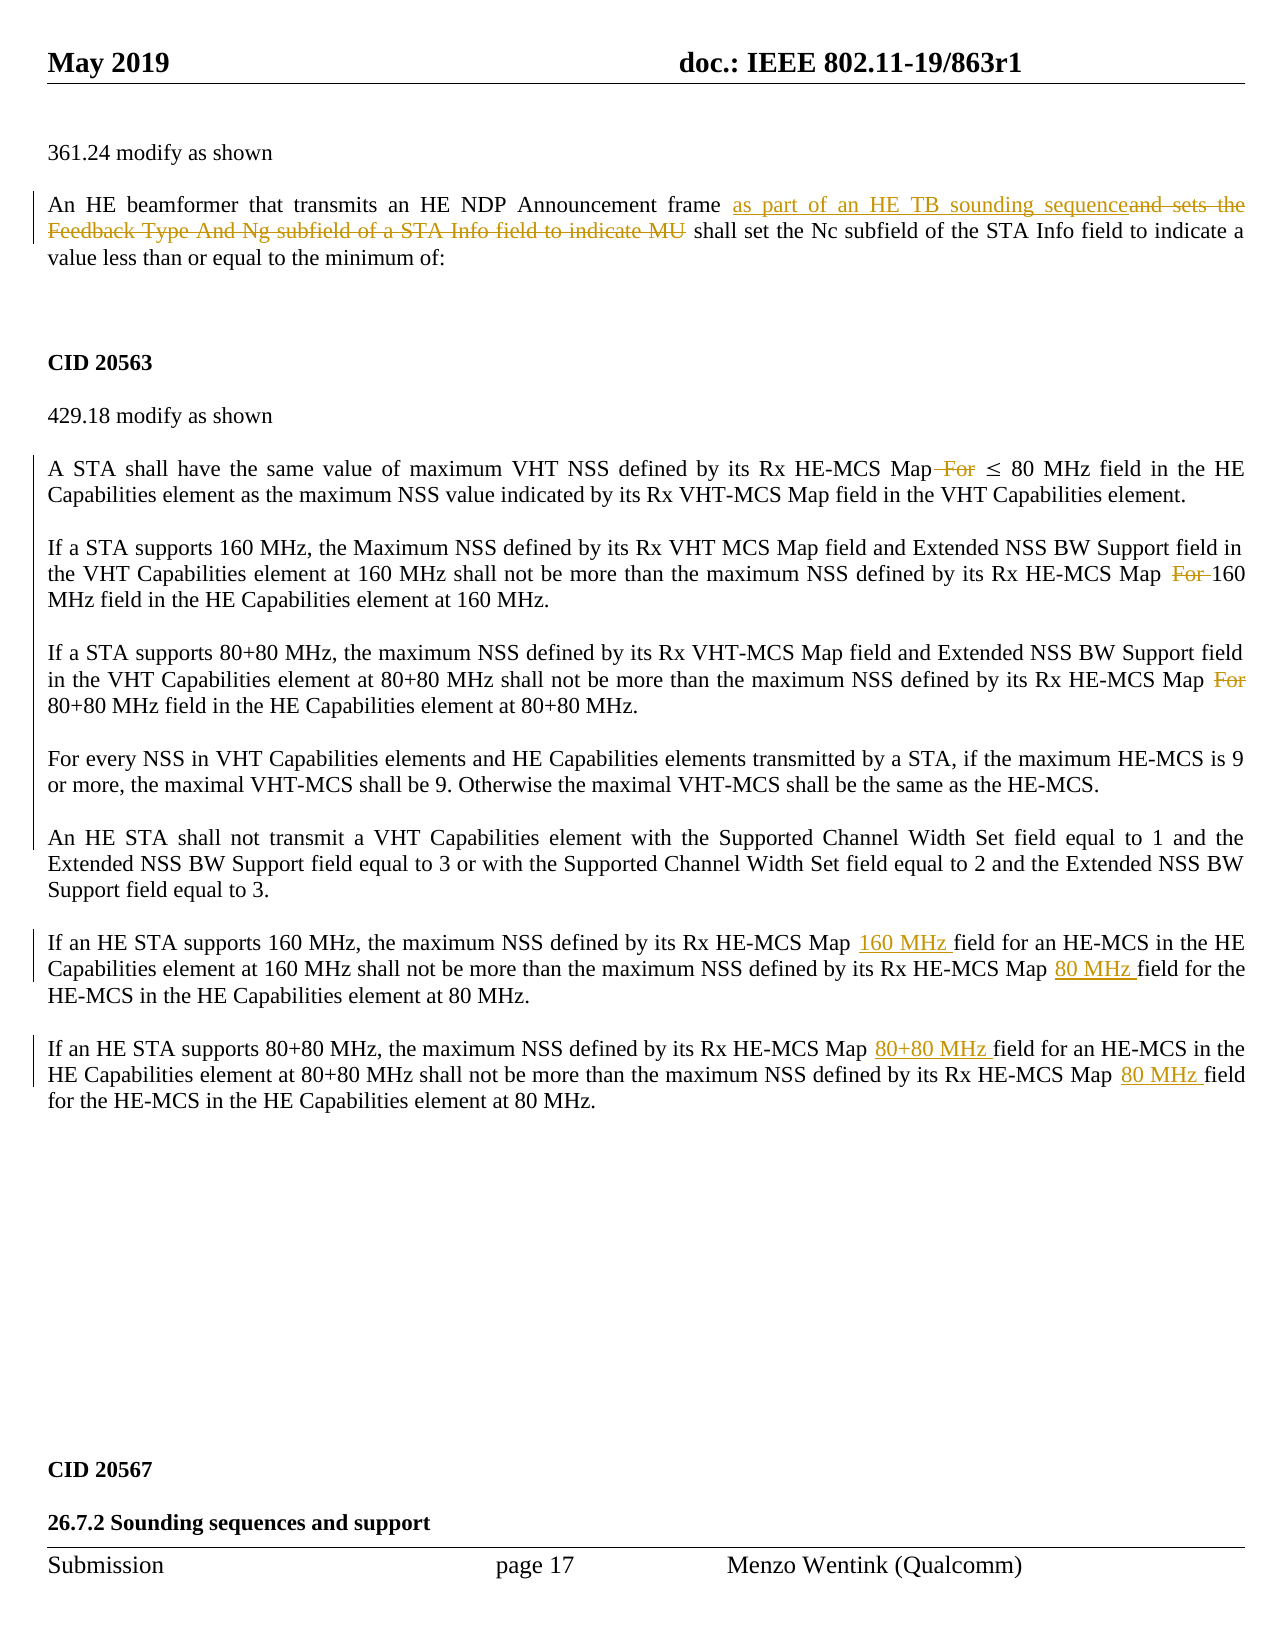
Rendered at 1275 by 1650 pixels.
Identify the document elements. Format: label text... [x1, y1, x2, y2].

text 361.24 modify as shown [47, 138, 1245, 165]
text An HE STA shall not transmit a VHT Capabilities element with the Supported Channel Width Set field equal to 1 and the Extended NSS BW Support field equal to 3 or with the Supported Channel Width Set field equal to 2 and the Extended NSS BW Support field equal to 3. [47, 824, 1245, 903]
text If a STA supports 80+80 MHz, the maximum NSS defined by its Rx VHT-MCS Map field and Extended NSS BW Support field in the VHT Capabilities element at 80+80 MHz shall not be more than the maximum NSS defined by its Rx HE-MCS Map 80+80 MHz field in the HE Capabilities element at 80+80 MHz. [47, 639, 1245, 718]
text 26.7.2 Sounding sequences and support [47, 1509, 1245, 1535]
text An HE beamformer that transmits an HE NDP Announcement frame shall set the Nc subfield of the STA Info field to indicate a value less than or equal to the minimum of: [47, 191, 1245, 270]
text If a STA supports 160 MHz, the Maximum NSS defined by its Rx VHT MCS Map field and Extended NSS BW Support field in the VHT Capabilities element at 160 MHz shall not be more than the maximum NSS defined by its Rx HE-MCS Map 160 MHz field in the HE Capabilities element at 160 MHz. [47, 534, 1245, 613]
text A STA shall have the same value of maximum VHT NSS defined by its Rx HE-MCS Map 80 MHz field in the HE Capabilities element as the maximum NSS value indicated by its Rx VHT-MCS Map field in the VHT Capabilities element. [47, 455, 1245, 507]
text For every NSS in VHT Capabilities elements and HE Capabilities elements transmitted by a STA, if the maximum HE-MCS is 9 or more, the maximal VHT-MCS shall be 9. Otherwise the maximal VHT-MCS shall be the same as the HE-MCS. [47, 745, 1245, 797]
text CID 20567 [47, 1456, 1245, 1483]
text If an HE STA supports 80+80 MHz, the maximum NSS defined by its Rx HE-MCS Map field for an HE-MCS in the HE Capabilities element at 80+80 MHz shall not be more than the maximum NSS defined by its Rx HE-MCS Map field for the HE-MCS in the HE Capabilities element at 80 MHz. [47, 1034, 1245, 1114]
text CID 20563 [47, 349, 1245, 376]
text 429.18 modify as shown [47, 402, 1245, 428]
text If an HE STA supports 160 MHz, the maximum NSS defined by its Rx HE-MCS Map field for an HE-MCS in the HE Capabilities element at 160 MHz shall not be more than the maximum NSS defined by its Rx HE-MCS Map field for the HE-MCS in the HE Capabilities element at 80 MHz. [47, 929, 1245, 1008]
